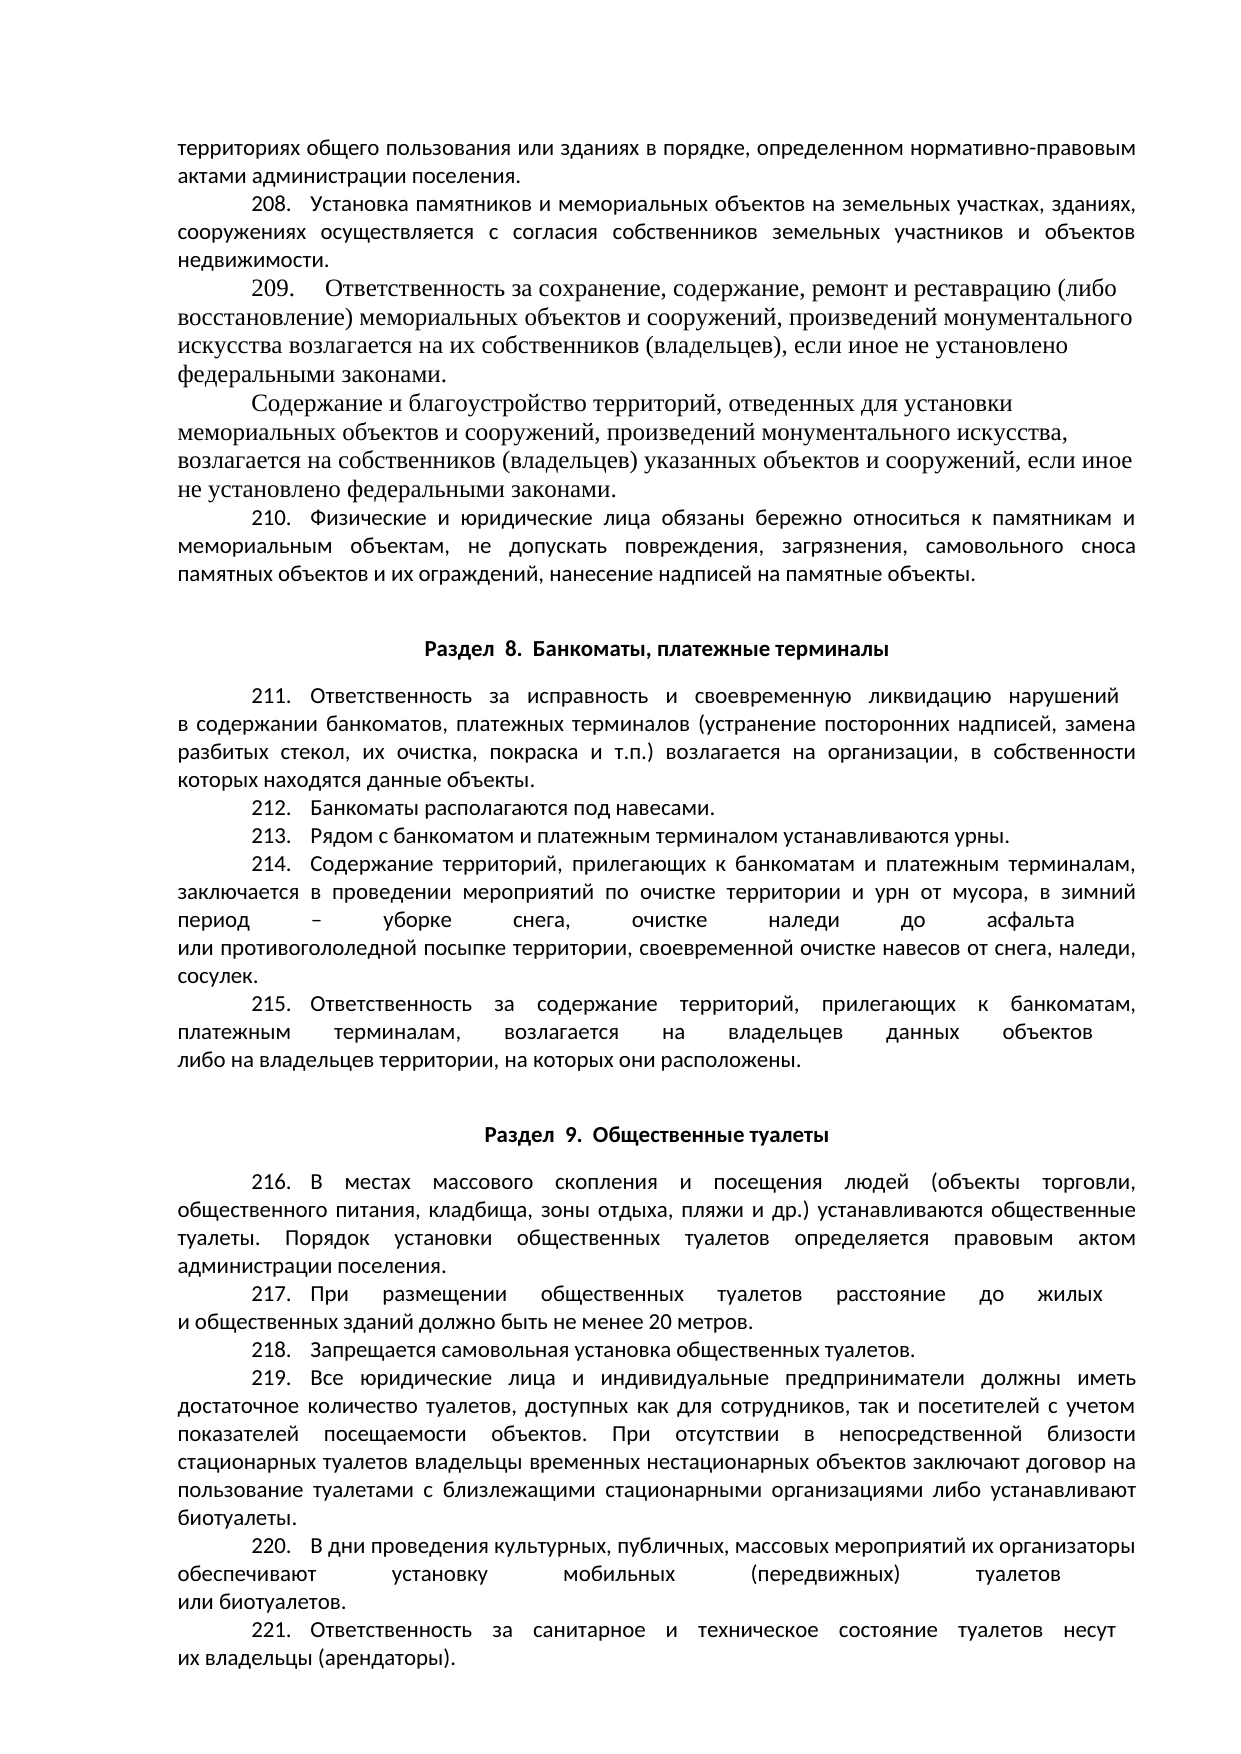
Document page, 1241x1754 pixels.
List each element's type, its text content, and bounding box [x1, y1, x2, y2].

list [177, 133, 1137, 189]
list Содержание территорий, прилегающих к банкоматам и платежным терминалам, заключается в проведении мероприятий по очистке территории и урн от мусора, в зимний период – уборке снега, очистке наледи до асфальта или противогололедной посыпке территории, своевременной очистке навесов от снега, наледи, сосулек. [177, 849, 1137, 989]
list Ответственность за содержание территорий, прилегающих к банкоматам, платежным терминалам, возлагается на владельцев данных объектов либо на владельцев территории, на которых они расположены. [177, 989, 1137, 1073]
list Ответственность за сохранение, содержание, ремонт и реставрацию (либо восстановление) мемориальных объектов и сооружений, произведений монументального искусства возлагается на их собственников (владельцев), если иное не установлено федеральными законами. [177, 273, 1137, 388]
list Физические и юридические лица обязаны бережно относиться к памятникам и мемориальным объектам, не допускать повреждения, загрязнения, самовольного сноса памятных объектов и их ограждений, нанесение надписей на памятные объекты. [177, 503, 1137, 587]
list Запрещается самовольная установка общественных туалетов. [177, 1335, 1137, 1363]
list Ответственность за санитарное и техническое состояние туалетов несут их владельцы (арендаторы). [177, 1615, 1137, 1671]
list Рядом с банкоматом и платежным терминалом устанавливаются урны. [177, 821, 1137, 849]
text Содержание и благоустройство территорий, отведенных для установки мемориальных объектов и сооружений, произведений монументального искусства, возлагается на собственников (владельцев) указанных объектов и сооружений, если иное не установлено федеральными законами. [177, 388, 1137, 503]
list Ответственность за исправность и своевременную ликвидацию нарушений в содержании банкоматов, платежных терминалов (устранение посторонних надписей, замена разбитых стекол, их очистка, покраска и т.п.) возлагается на организации, в собственности которых находятся данные объекты. [177, 681, 1137, 793]
text Раздел 9. Общественные туалеты [177, 1120, 1137, 1148]
list При размещении общественных туалетов расстояние до жилых и общественных зданий должно быть не менее 20 метров. [177, 1279, 1137, 1335]
list Банкоматы располагаются под навесами. [177, 793, 1137, 821]
text Раздел 8. Банкоматы, платежные терминалы [177, 634, 1137, 662]
list Установка памятников и мемориальных объектов на земельных участках, зданиях, сооружениях осуществляется с согласия собственников земельных участников и объектов недвижимости. [177, 189, 1137, 273]
list Все юридические лица и индивидуальные предприниматели должны иметь достаточное количество туалетов, доступных как для сотрудников, так и посетителей с учетом показателей посещаемости объектов. При отсутствии в непосредственной близости стационарных туалетов владельцы временных нестационарных объектов заключают договор на пользование туалетами с близлежащими стационарными организациями либо устанавливают биотуалеты. [177, 1363, 1137, 1531]
list В местах массового скопления и посещения людей (объекты торговли, общественного питания, кладбища, зоны отдыха, пляжи и др.) устанавливаются общественные туалеты. Порядок установки общественных туалетов определяется правовым актом администрации поселения. [177, 1167, 1137, 1279]
list В дни проведения культурных, публичных, массовых мероприятий их организаторы обеспечивают установку мобильных (передвижных) туалетов или биотуалетов. [177, 1531, 1137, 1615]
